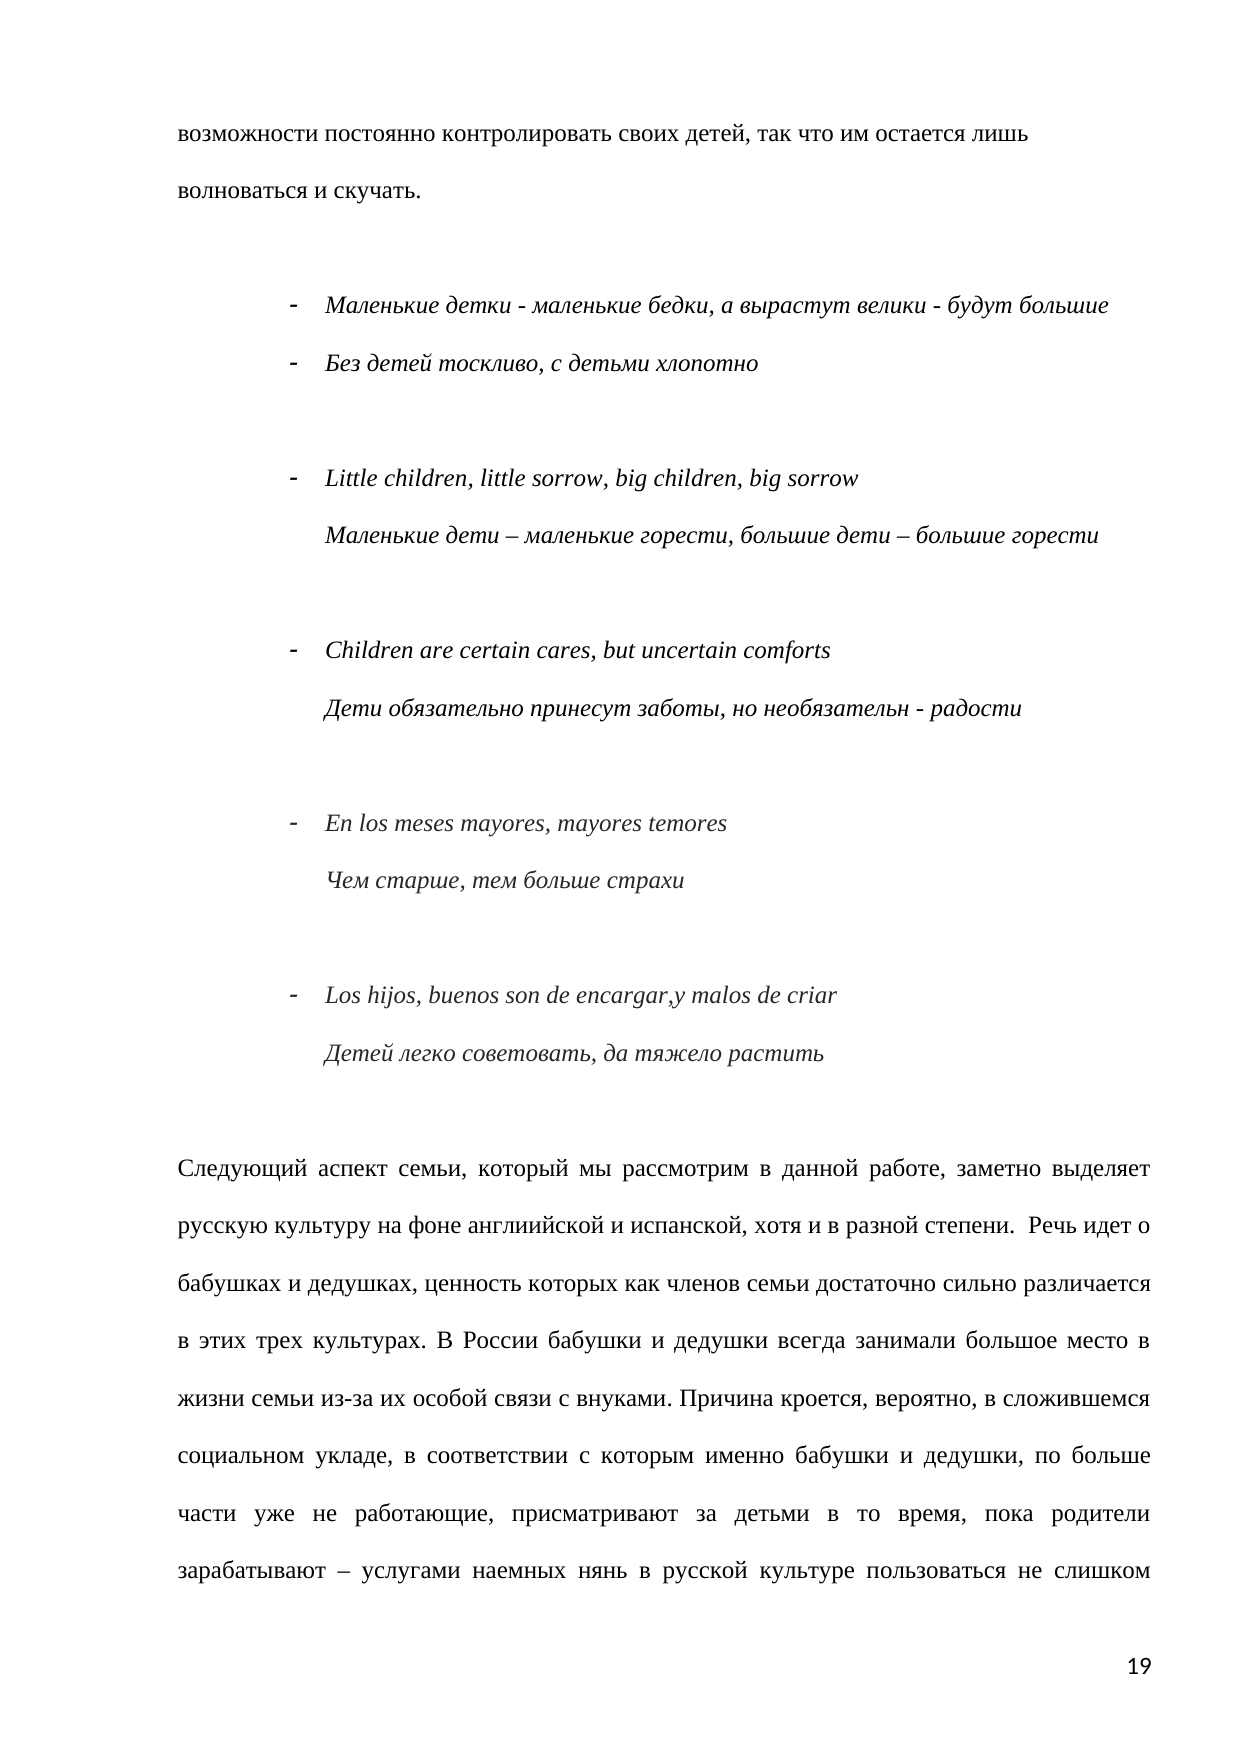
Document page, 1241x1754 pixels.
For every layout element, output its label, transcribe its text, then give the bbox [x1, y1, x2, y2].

list En los meses mayores, mayores temores [287, 808, 1152, 837]
list Маленькие дети – маленькие горести, большие дети – большие горести [325, 521, 1152, 549]
list Дети обязательно принесут заботы, но необязательн - радости [325, 693, 1152, 722]
list Чем старше, тем больше страхи [325, 866, 1152, 894]
list Los hijos, buenos son de encargar,y malos de criar [287, 981, 1152, 1009]
list Маленькие детки - маленькие бедки, а вырастут велики - будут большие [287, 291, 1152, 319]
list Little children, little sorrow, big children, big sorrow [287, 463, 1152, 492]
list Без детей тоскливо, с детьми хлопотно [287, 348, 1152, 377]
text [177, 118, 1152, 204]
list Сhildren are certain cares, but uncertain comforts [287, 636, 1152, 664]
list Детей легко советовать, да тяжело растить [325, 1038, 1152, 1067]
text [177, 1153, 1152, 1584]
